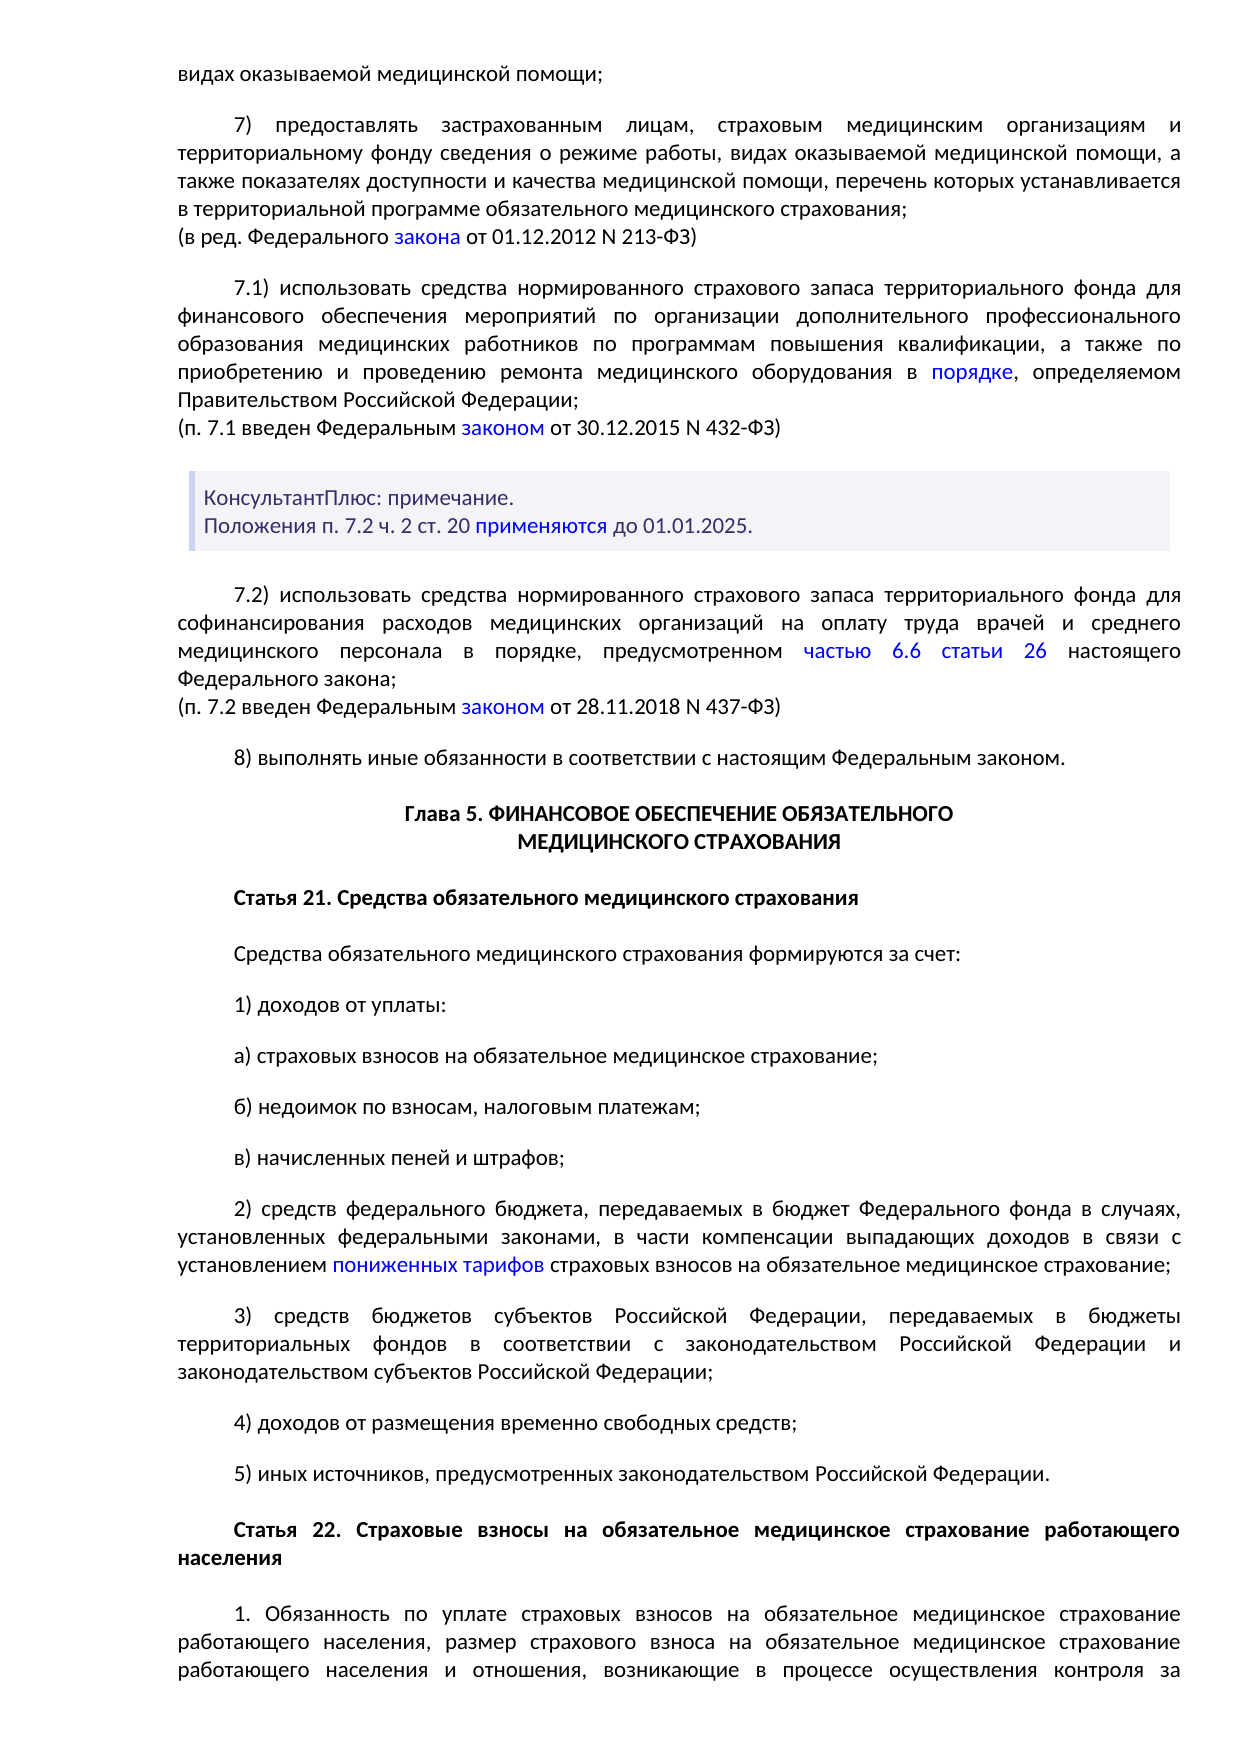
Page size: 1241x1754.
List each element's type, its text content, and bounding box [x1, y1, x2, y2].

text 5) иных источников, предусмотренных законодательством Российской Федерации. [177, 1459, 1181, 1487]
text 3) средств бюджетов субъектов Российской Федерации, передаваемых в бюджеты территориальных фондов в соответствии с законодательством Российской Федерации и законодательством субъектов Российской Федерации; [177, 1301, 1181, 1385]
text 7) предоставлять застрахованным лицам, страховым медицинским организациям и территориальному фонду сведения о режиме работы, видах оказываемой медицинской помощи, а также показателях доступности и качества медицинской помощи, перечень которых устанавливается в территориальной программе обязательного медицинского страхования; [177, 110, 1181, 222]
text (п. 7.2 введен Федеральным законом от 28.11.2018 N 437-ФЗ) [177, 692, 1181, 720]
title Глава 5. ФИНАНСОВОЕ ОБЕСПЕЧЕНИЕ ОБЯЗАТЕЛЬНОГО [177, 799, 1181, 827]
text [177, 1599, 1181, 1683]
text б) недоимок по взносам, налоговым платежам; [177, 1092, 1181, 1120]
table_header КонсультантПлюс: примечание. Положения п. 7.2 ч. 2 ст. 20 применяются до 01.01.2025. [195, 471, 1163, 551]
text 1) доходов от уплаты: [177, 990, 1181, 1018]
text 7.2) использовать средства нормированного страхового запаса территориального фонда для софинансирования расходов медицинских организаций на оплату труда врачей и среднего медицинского персонала в порядке, предусмотренном частью 6.6 статьи 26 настоящего Федерального закона; [177, 580, 1181, 692]
text (п. 7.1 введен Федеральным законом от 30.12.2015 N 432-ФЗ) [177, 413, 1181, 441]
text а) страховых взносов на обязательное медицинское страхование; [177, 1041, 1181, 1069]
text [177, 59, 1181, 87]
title Статья 21. Средства обязательного медицинского страхования [177, 883, 1181, 911]
text в) начисленных пеней и штрафов; [177, 1143, 1181, 1171]
text 2) средств федерального бюджета, передаваемых в бюджет Федерального фонда в случаях, установленных федеральными законами, в части компенсации выпадающих доходов в связи с установлением пониженных тарифов страховых взносов на обязательное медицинское страхование; [177, 1194, 1181, 1278]
text 4) доходов от размещения временно свободных средств; [177, 1408, 1181, 1436]
title МЕДИЦИНСКОГО СТРАХОВАНИЯ [177, 827, 1181, 855]
title Статья 22. Страховые взносы на обязательное медицинское страхование работающего населения [177, 1515, 1181, 1571]
text (в ред. Федерального закона от 01.12.2012 N 213-ФЗ) [177, 222, 1181, 250]
text Средства обязательного медицинского страхования формируются за счет: [177, 939, 1181, 967]
text 8) выполнять иные обязанности в соответствии с настоящим Федеральным законом. [177, 743, 1181, 771]
text 7.1) использовать средства нормированного страхового запаса территориального фонда для финансового обеспечения мероприятий по организации дополнительного профессионального образования медицинских работников по программам повышения квалификации, а также по приобретению и проведению ремонта медицинского оборудования в порядке, определяемом Правительством Российской Федерации; [177, 273, 1181, 413]
